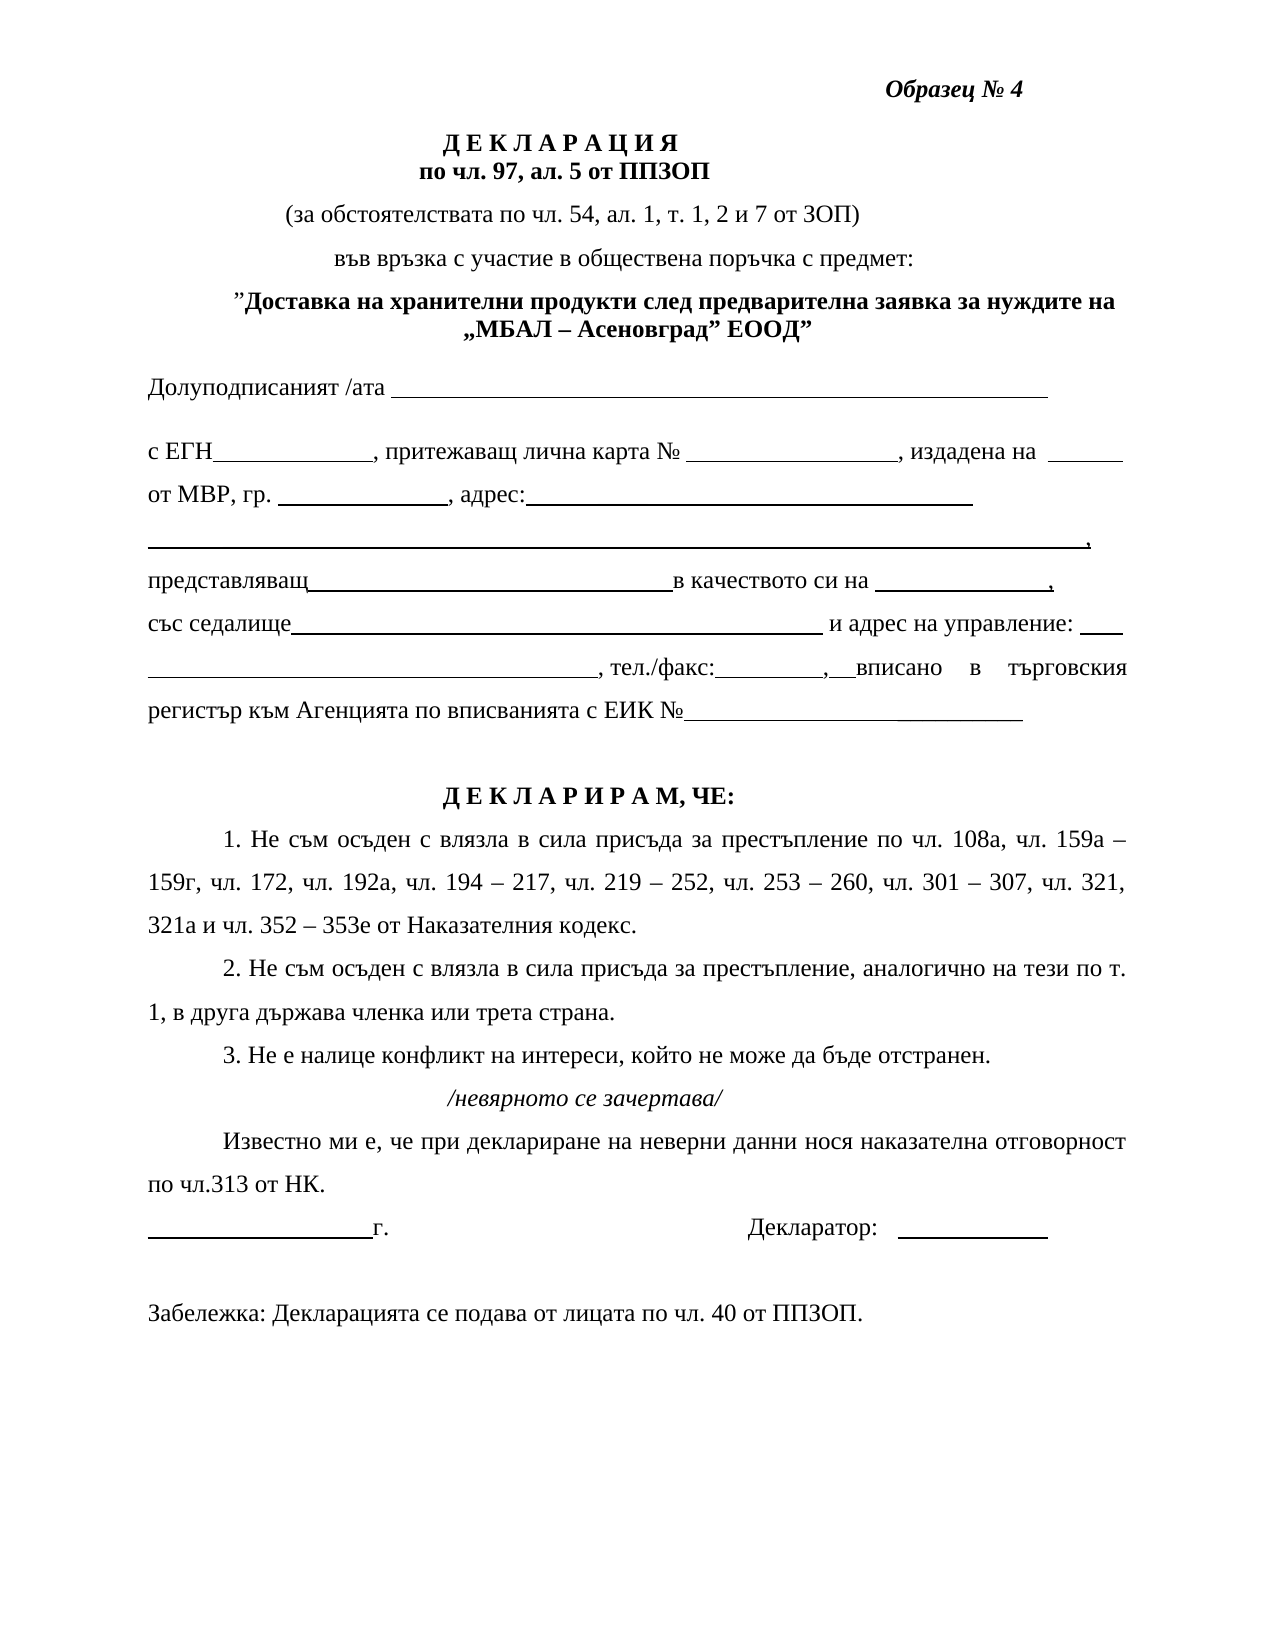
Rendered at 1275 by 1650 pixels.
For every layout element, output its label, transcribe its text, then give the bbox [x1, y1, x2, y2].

text (за обстоятелствата по чл. 54, ал. 1, т. 1, 2 и 7 от ЗОП) [148, 199, 1127, 228]
text във връзка с участие в обществена поръчка с предмет: [221, 243, 1127, 271]
text Д Е К Л А Р А Ц И Я [443, 128, 1127, 156]
text /невярното се зачертава/ [148, 1083, 1127, 1112]
text 1. Не съм осъден с влязла в сила присъда за престъпление по чл. 108а, чл. 159а – 159г, чл. 172, чл. 192а, чл. 194 – 217, чл. 219 – 252, чл. 253 – 260, чл. 301 – 307, чл. 321, 321а и чл. 352 – 353е от Наказателния кодекс. [148, 824, 1127, 939]
text представляващ в качеството си на , [148, 565, 1127, 594]
text с ЕГН , притежаващ лична карта № , издадена на от МВР, гр. , адрес: ____ _____________________________________________________________________, [148, 436, 1127, 551]
text по чл. 97, ал. 5 от ППЗОП [369, 156, 1127, 185]
text Известно ми е, че при деклариране на неверни данни нося наказателна отговорност по чл.313 от НК. [148, 1126, 1127, 1198]
text г. Декларатор: [148, 1212, 1127, 1241]
text Образец № 4 [811, 74, 1127, 103]
text Д Е К Л А Р И Р А М, ЧЕ: [369, 781, 1127, 810]
text 3. Не е налице конфликт на интереси, който не може да бъде отстранен. [148, 1040, 1127, 1068]
text Забележка: Декларацията се подава от лицата по чл. 40 от ППЗОП. [148, 1298, 1127, 1327]
text със седалище и адрес на управление: , тел./факс: , вписано в търговския регистър към Агенцията по вписванията с ЕИК № __________ [148, 608, 1127, 723]
text Долуподписаният /ата [148, 372, 1127, 401]
text ”Доставка на хранителни продукти след предварителна заявка за нуждите на „МБАЛ – Асеновград” ЕООД” [148, 286, 1127, 343]
text 2. Не съм осъден с влязла в сила присъда за престъпление, аналогично на тези по т. 1, в друга държава членка или трета страна. [148, 953, 1127, 1025]
